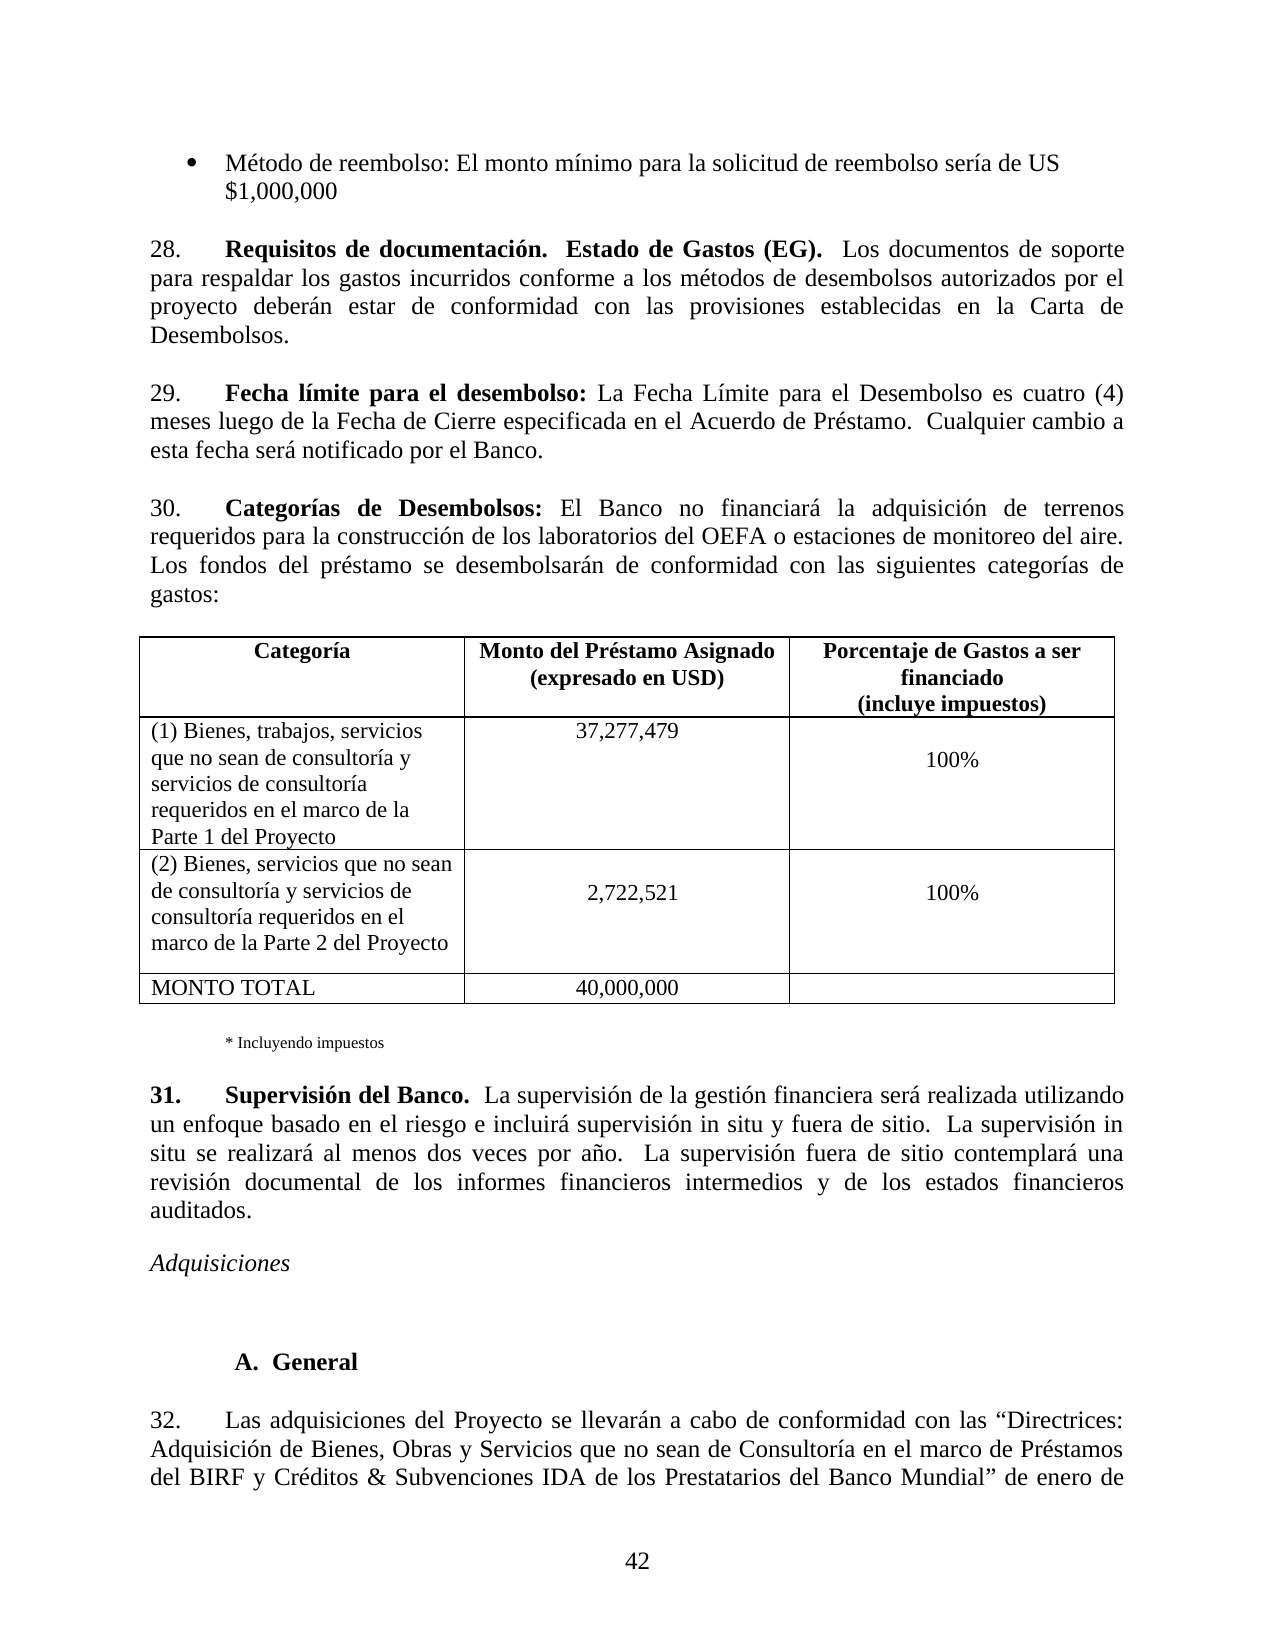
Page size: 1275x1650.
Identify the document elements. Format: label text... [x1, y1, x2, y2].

list Adquisiciones [150, 1248, 1125, 1277]
list Supervisión del Banco. La supervisión de la gestión financiera será realizada utilizando un enfoque basado en el riesgo e incluirá supervisión in situ y fuera de sitio. La supervisión in situ se realizará al menos dos veces por año. La supervisión fuera de sitio contemplará una revisión documental de los informes financieros intermedios y de los estados financieros auditados. [150, 1080, 1125, 1224]
list Fecha límite para el desembolso: La Fecha Límite para el Desembolso es cuatro (4) meses luego de la Fecha de Cierre especificada en el Acuerdo de Préstamo. Cualquier cambio a esta fecha será notificado por el Banco. [150, 378, 1125, 464]
table_cell 100% [790, 718, 1114, 849]
table_cell (1) Bienes, trabajos, servicios que no sean de consultoría y servicios de consultoría requeridos en el marco de la Parte 1 del Proyecto [140, 718, 464, 849]
table_cell MONTO TOTAL [140, 974, 464, 1003]
table_cell [790, 974, 1114, 1003]
list Categorías de Desembolsos: El Banco no financiará la adquisición de terrenos requeridos para la construcción de los laboratorios del OEFA o estaciones de monitoreo del aire. Los fondos del préstamo se desembolsarán de conformidad con las siguientes categorías de gastos: [150, 493, 1125, 608]
table_cell 37,277,479 [465, 718, 789, 849]
table_cell 2,722,521 [465, 850, 789, 973]
table_cell (2) Bienes, servicios que no sean de consultoría y servicios de consultoría requeridos en el marco de la Parte 2 del Proyecto [140, 850, 464, 973]
list General [234, 1347, 1125, 1376]
list Requisitos de documentación. Estado de Gastos (EG). Los documentos de soporte para respaldar los gastos incurridos conforme a los métodos de desembolsos autorizados por el proyecto deberán estar de conformidad con las provisiones establecidas en la Carta de Desembolsos. [150, 234, 1125, 349]
table_header Porcentaje de Gastos a ser financiado (incluye impuestos) [790, 638, 1114, 716]
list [150, 1405, 1125, 1491]
list Método de reembolso: El monto mínimo para la solicitud de reembolso sería de US $1,000,000 [187, 148, 1125, 205]
table_cell 100% [790, 850, 1114, 973]
table_header Monto del Préstamo Asignado (expresado en USD) [465, 638, 789, 716]
table_cell 40,000,000 [465, 974, 789, 1003]
text * Incluyendo impuestos [150, 1032, 1125, 1052]
table_header Categoría [140, 638, 464, 716]
